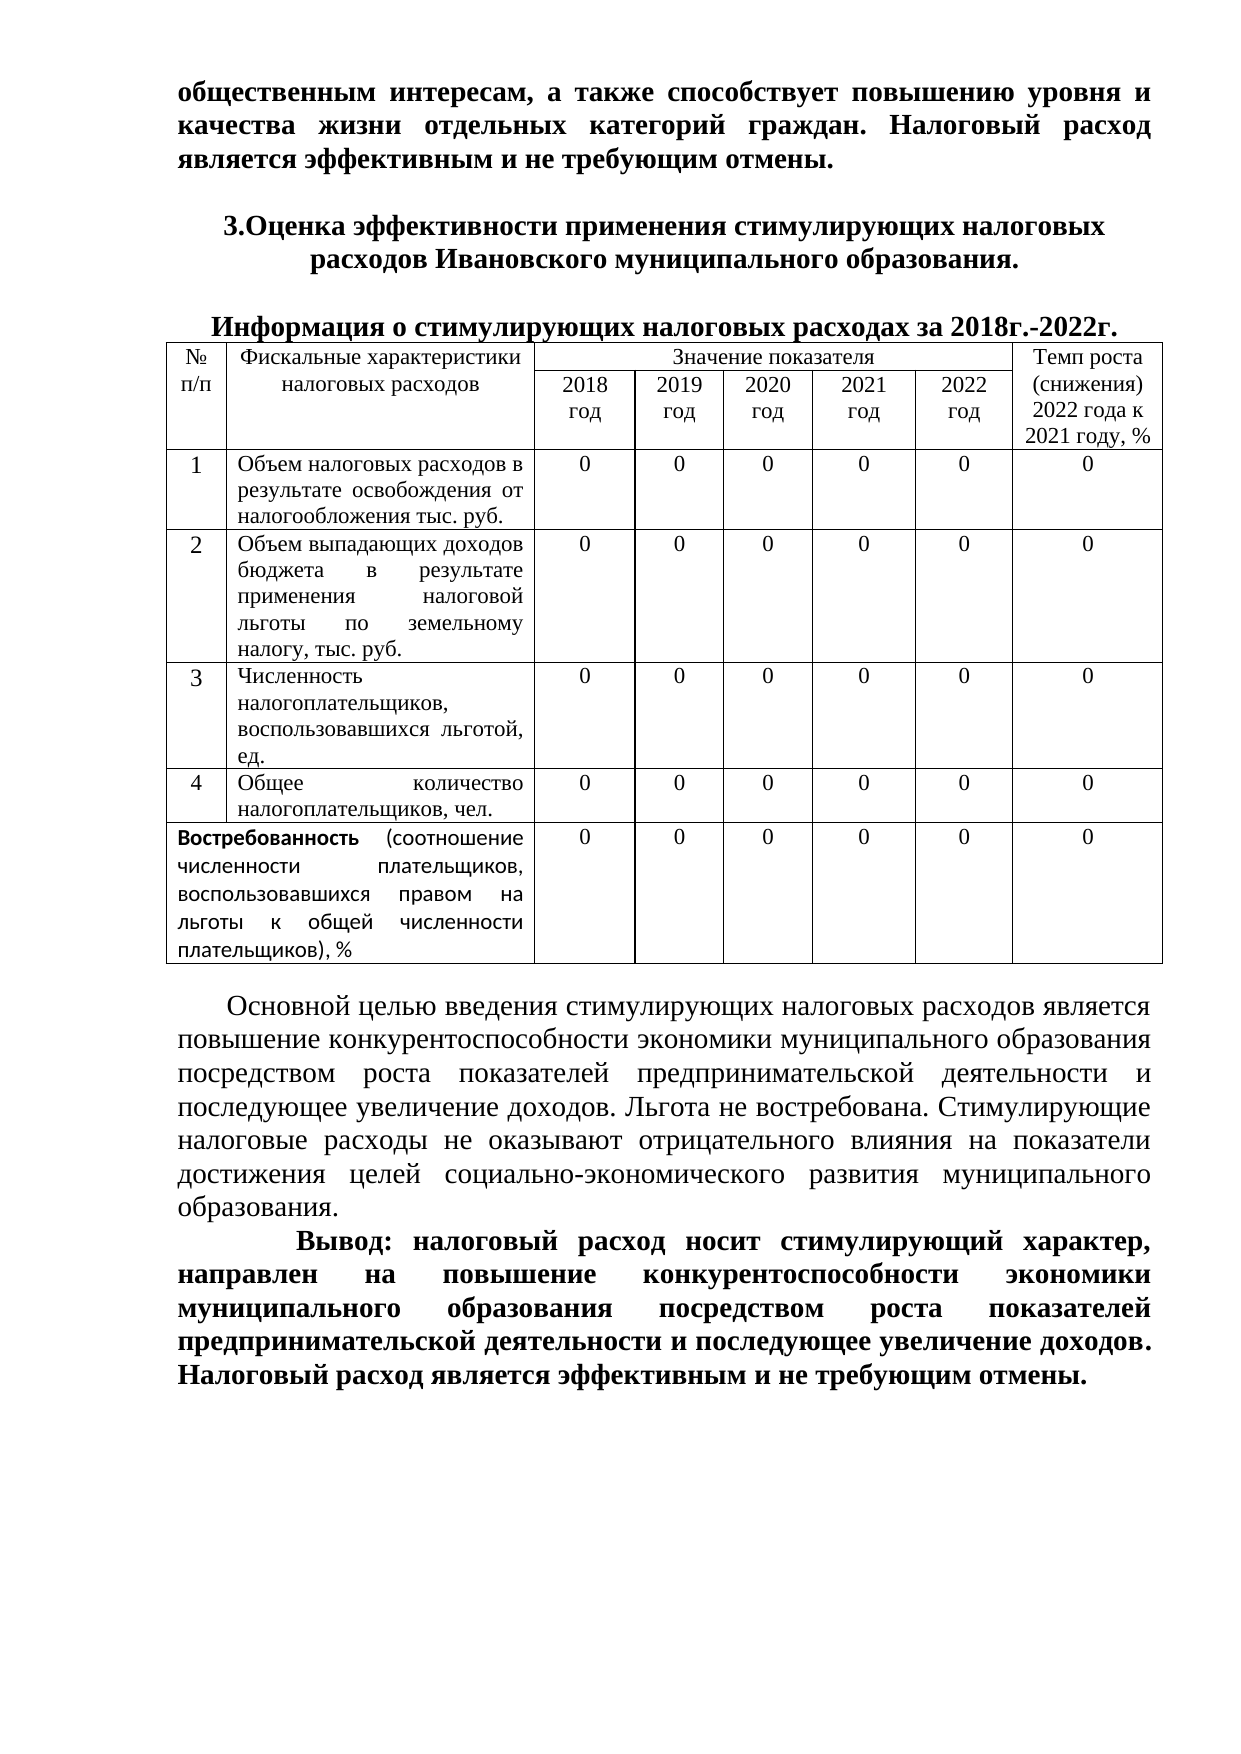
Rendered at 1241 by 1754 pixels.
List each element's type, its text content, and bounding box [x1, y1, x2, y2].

table_cell 0 [813, 530, 915, 662]
table_cell 0 [535, 663, 634, 768]
table_cell 2022 год [916, 371, 1012, 449]
table_cell 0 [1013, 450, 1162, 529]
table_cell 0 [916, 530, 1012, 662]
table_cell 2 [167, 530, 226, 662]
table_cell 0 [813, 823, 915, 963]
table_cell 2021 год [813, 371, 915, 449]
table_cell 0 [636, 450, 723, 529]
table_cell 0 [1013, 530, 1162, 662]
table_cell 0 [724, 823, 812, 963]
table_cell 0 [636, 823, 723, 963]
table_cell Численность налогоплательщиков, воспользовавшихся льготой, ед. [227, 663, 534, 768]
table_header Темп роста (снижения) 2022 года к 2021 году, % [1013, 343, 1162, 449]
table_header Значение показателя [535, 343, 1012, 369]
table_cell 0 [535, 450, 634, 529]
table_cell 0 [1013, 769, 1162, 822]
table_cell 0 [636, 769, 723, 822]
table_cell 0 [916, 663, 1012, 768]
text 3.Оценка эффективности применения стимулирующих налоговых расходов Ивановского муниципального образования. [177, 208, 1152, 275]
table_cell 0 [813, 663, 915, 768]
table_cell 0 [813, 769, 915, 822]
table_cell 2020 год [724, 371, 812, 449]
table_cell 0 [535, 823, 634, 963]
table_cell Востребованность (соотношение численности плательщиков, воспользовавшихся правом на льготы к общей численности плательщиков), % [167, 823, 534, 963]
table_cell 0 [724, 663, 812, 768]
table_cell 3 [167, 663, 226, 768]
table_cell Объем выпадающих доходов бюджета в результате применения налоговой льготы по земельному налогу, тыс. руб. [227, 530, 534, 662]
table_cell 0 [724, 769, 812, 822]
table_cell 4 [167, 769, 226, 822]
table_cell 0 [916, 823, 1012, 963]
table_cell 0 [1013, 823, 1162, 963]
table_cell 0 [724, 530, 812, 662]
table_cell Объем налоговых расходов в результате освобождения от налогообложения тыс. руб. [227, 450, 534, 529]
table_cell 0 [636, 530, 723, 662]
text Основной целью введения стимулирующих налоговых расходов является повышение конкурентоспособности экономики муниципального образования посредством роста показателей предпринимательской деятельности и последующее увеличение доходов. Льгота не востребована. Стимулирующие налоговые расходы не оказывают отрицательного влияния на показатели достижения целей социально-экономического развития муниципального образования. [177, 988, 1152, 1223]
table_cell 1 [167, 450, 226, 529]
table_header № п/п [167, 343, 226, 449]
table_cell 0 [1013, 663, 1162, 768]
table_cell 2018 год [535, 371, 634, 449]
table_cell 0 [916, 769, 1012, 822]
text Информация о стимулирующих налоговых расходах за 2018г.-2022г. [177, 309, 1152, 342]
table_cell Общее количество налогоплательщиков, чел. [227, 769, 534, 822]
table_cell 0 [535, 769, 634, 822]
table_cell 2019 год [636, 371, 723, 449]
table_cell 0 [813, 450, 915, 529]
table_cell 0 [724, 450, 812, 529]
table_cell 0 [636, 663, 723, 768]
table_header Фискальные характеристики налоговых расходов [227, 343, 534, 449]
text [177, 74, 1152, 174]
text Вывод: налоговый расход носит стимулирующий характер, направлен на повышение конкурентоспособности экономики муниципального образования посредством роста показателей предпринимательской деятельности и последующее увеличение доходов. Налоговый расход является эффективным и не требующим отмены. [177, 1223, 1152, 1391]
table_cell 0 [535, 530, 634, 662]
table_cell 0 [916, 450, 1012, 529]
